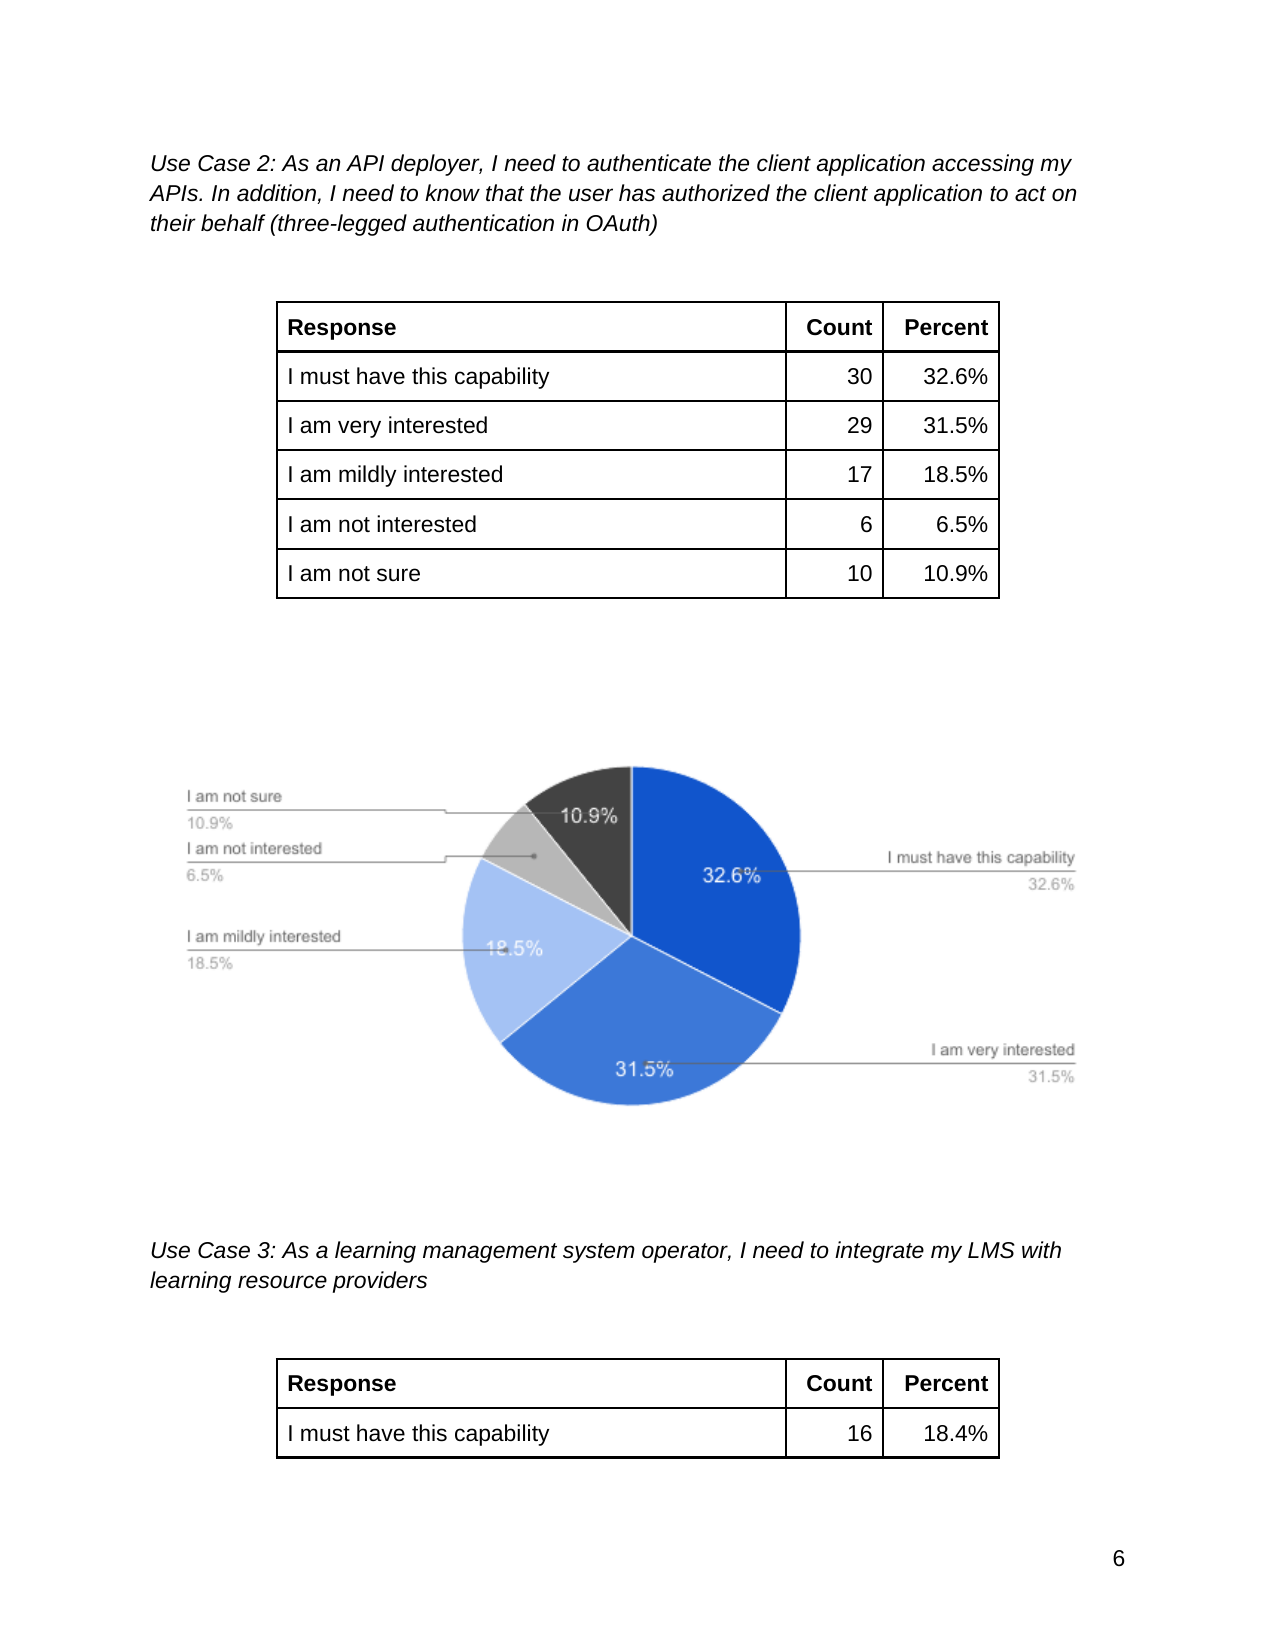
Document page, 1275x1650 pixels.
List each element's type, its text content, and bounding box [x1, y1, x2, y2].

table_cell 32.6% [884, 353, 998, 399]
table_cell I am not sure [278, 550, 785, 597]
table_header Percent [884, 1360, 998, 1407]
table_header Percent [884, 303, 998, 350]
text Use Case 2: As an API deployer, I need to authenticate the client application accessing my APIs. In addition, I need to know that the user has authorized the client application to act on their behalf (three-legged authentication in OAuth) [150, 150, 1125, 237]
table_cell 31.5% [884, 402, 998, 449]
table_cell 10 [787, 550, 882, 597]
table_cell I am not interested [278, 500, 785, 547]
table_header Count [787, 1360, 882, 1407]
table_cell 18.4% [884, 1409, 998, 1456]
picture [150, 659, 1107, 1203]
table_cell I must have this capability [278, 353, 785, 399]
table_cell 17 [787, 451, 882, 498]
table_cell 30 [787, 353, 882, 399]
table_cell 29 [787, 402, 882, 449]
table_cell I am mildly interested [278, 451, 785, 498]
table_cell I am very interested [278, 402, 785, 449]
table_header Response [278, 303, 785, 350]
table_cell 6 [787, 500, 882, 547]
table_header Response [278, 1360, 785, 1407]
text Use Case 3: As a learning management system operator, I need to integrate my LMS with learning resource providers [150, 1237, 1125, 1293]
table_cell 16 [787, 1409, 882, 1456]
table_cell 10.9% [884, 550, 998, 597]
table_cell I must have this capability [278, 1409, 785, 1456]
table_header Count [787, 303, 882, 350]
table_cell 6.5% [884, 500, 998, 547]
table_cell 18.5% [884, 451, 998, 498]
